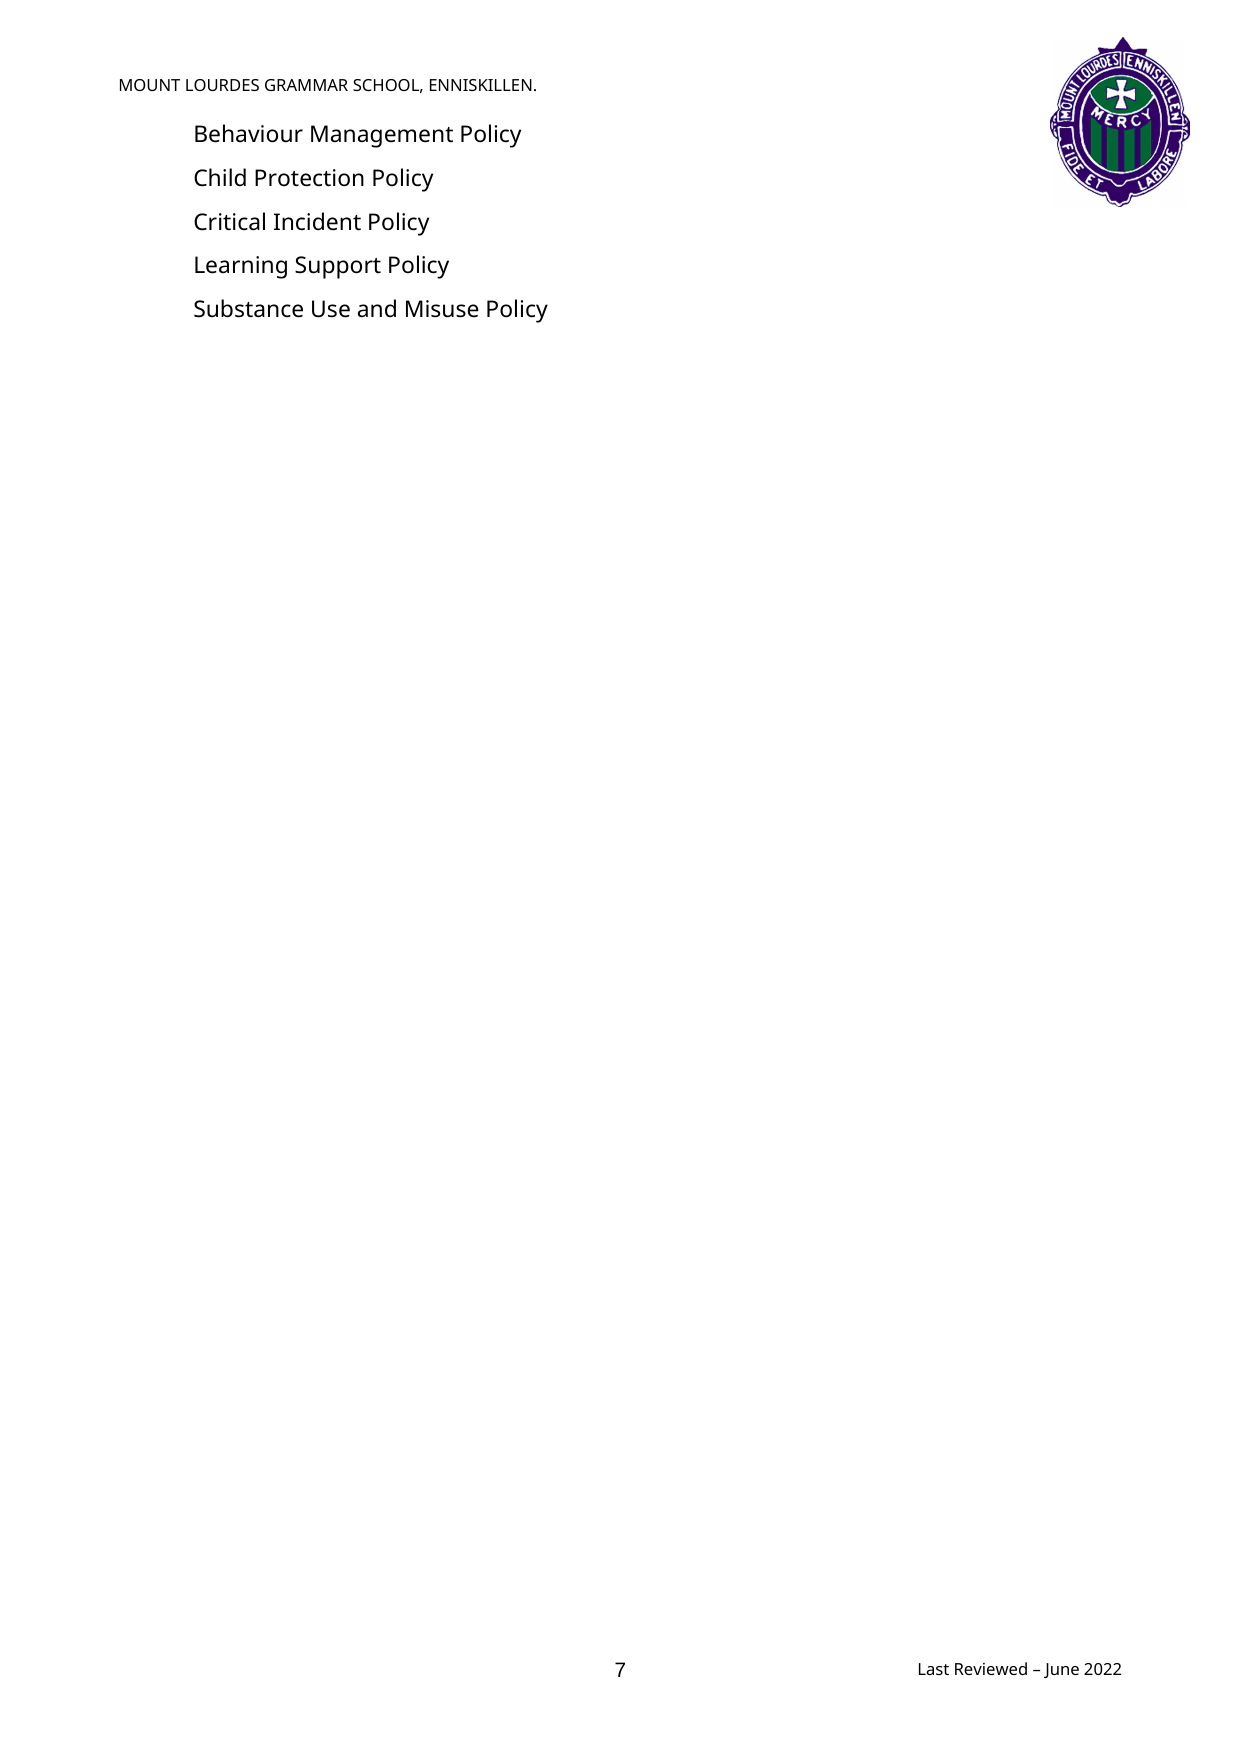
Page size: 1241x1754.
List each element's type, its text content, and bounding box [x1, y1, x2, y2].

text Critical Incident Policy [118, 206, 1122, 237]
text Child Protection Policy [118, 162, 1122, 193]
text Behaviour Management Policy [118, 118, 1122, 149]
text Learning Support Policy [118, 249, 1122, 281]
text Substance Use and Misuse Policy [118, 293, 1122, 324]
picture [1050, 37, 1190, 207]
